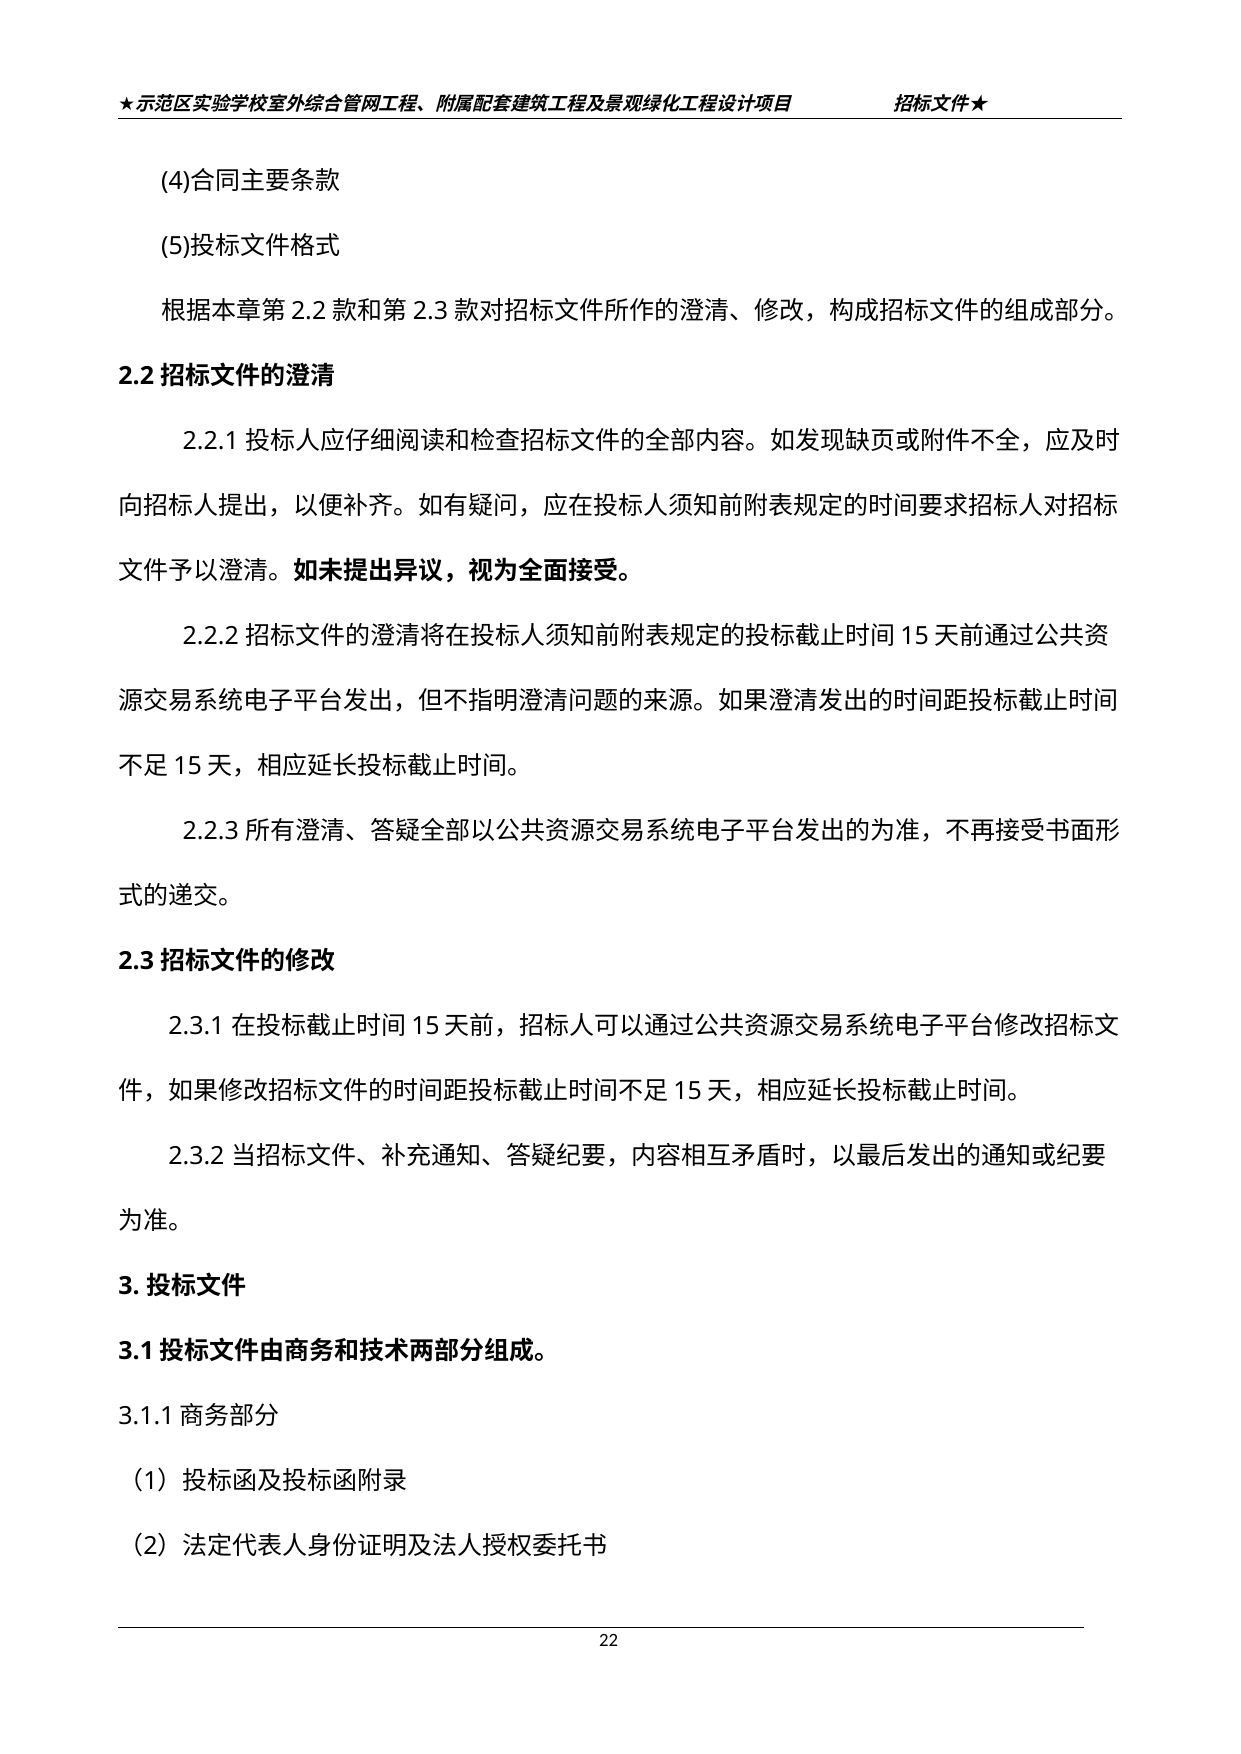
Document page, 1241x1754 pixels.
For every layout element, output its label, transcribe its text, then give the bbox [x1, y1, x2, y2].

text （2）法定代表人身份证明及法人授权委托书 [118, 1511, 1122, 1576]
text 2.2.2 招标文件的澄清将在投标人须知前附表规定的投标截止时间15天前通过公共资源交易系统电子平台发出，但不指明澄清问题的来源。如果澄清发出的时间距投标截止时间不足15天，相应延长投标截止时间。 [118, 601, 1122, 796]
text 2.2 招标文件的澄清 [118, 341, 1122, 406]
text 2.3.2 当招标文件、补充通知、答疑纪要，内容相互矛盾时，以最后发出的通知或纪要为准。 [118, 1121, 1122, 1251]
text 2.3.1 在投标截止时间15天前，招标人可以通过公共资源交易系统电子平台修改招标文件，如果修改招标文件的时间距投标截止时间不足15天，相应延长投标截止时间。 [118, 991, 1122, 1121]
text （1）投标函及投标函附录 [118, 1446, 1122, 1511]
text (5)投标文件格式 [118, 211, 1122, 276]
text 3. 投标文件 [118, 1251, 1122, 1316]
text 3.1.1商务部分 [118, 1381, 1122, 1446]
text 2.2.3 所有澄清、答疑全部以公共资源交易系统电子平台发出的为准，不再接受书面形式的递交。 [118, 796, 1122, 926]
text 2.3 招标文件的修改 [118, 926, 1122, 991]
text 根据本章第2.2 款和第2.3 款对招标文件所作的澄清、修改，构成招标文件的组成部分。 [118, 276, 1122, 341]
text (4)合同主要条款 [118, 146, 1122, 211]
text 3.1投标文件由商务和技术两部分组成。 [118, 1316, 1122, 1381]
text 2.2.1 投标人应仔细阅读和检查招标文件的全部内容。如发现缺页或附件不全，应及时向招标人提出，以便补齐。如有疑问，应在投标人须知前附表规定的时间要求招标人对招标文件予以澄清。如未提出异议，视为全面接受。 [118, 406, 1122, 601]
